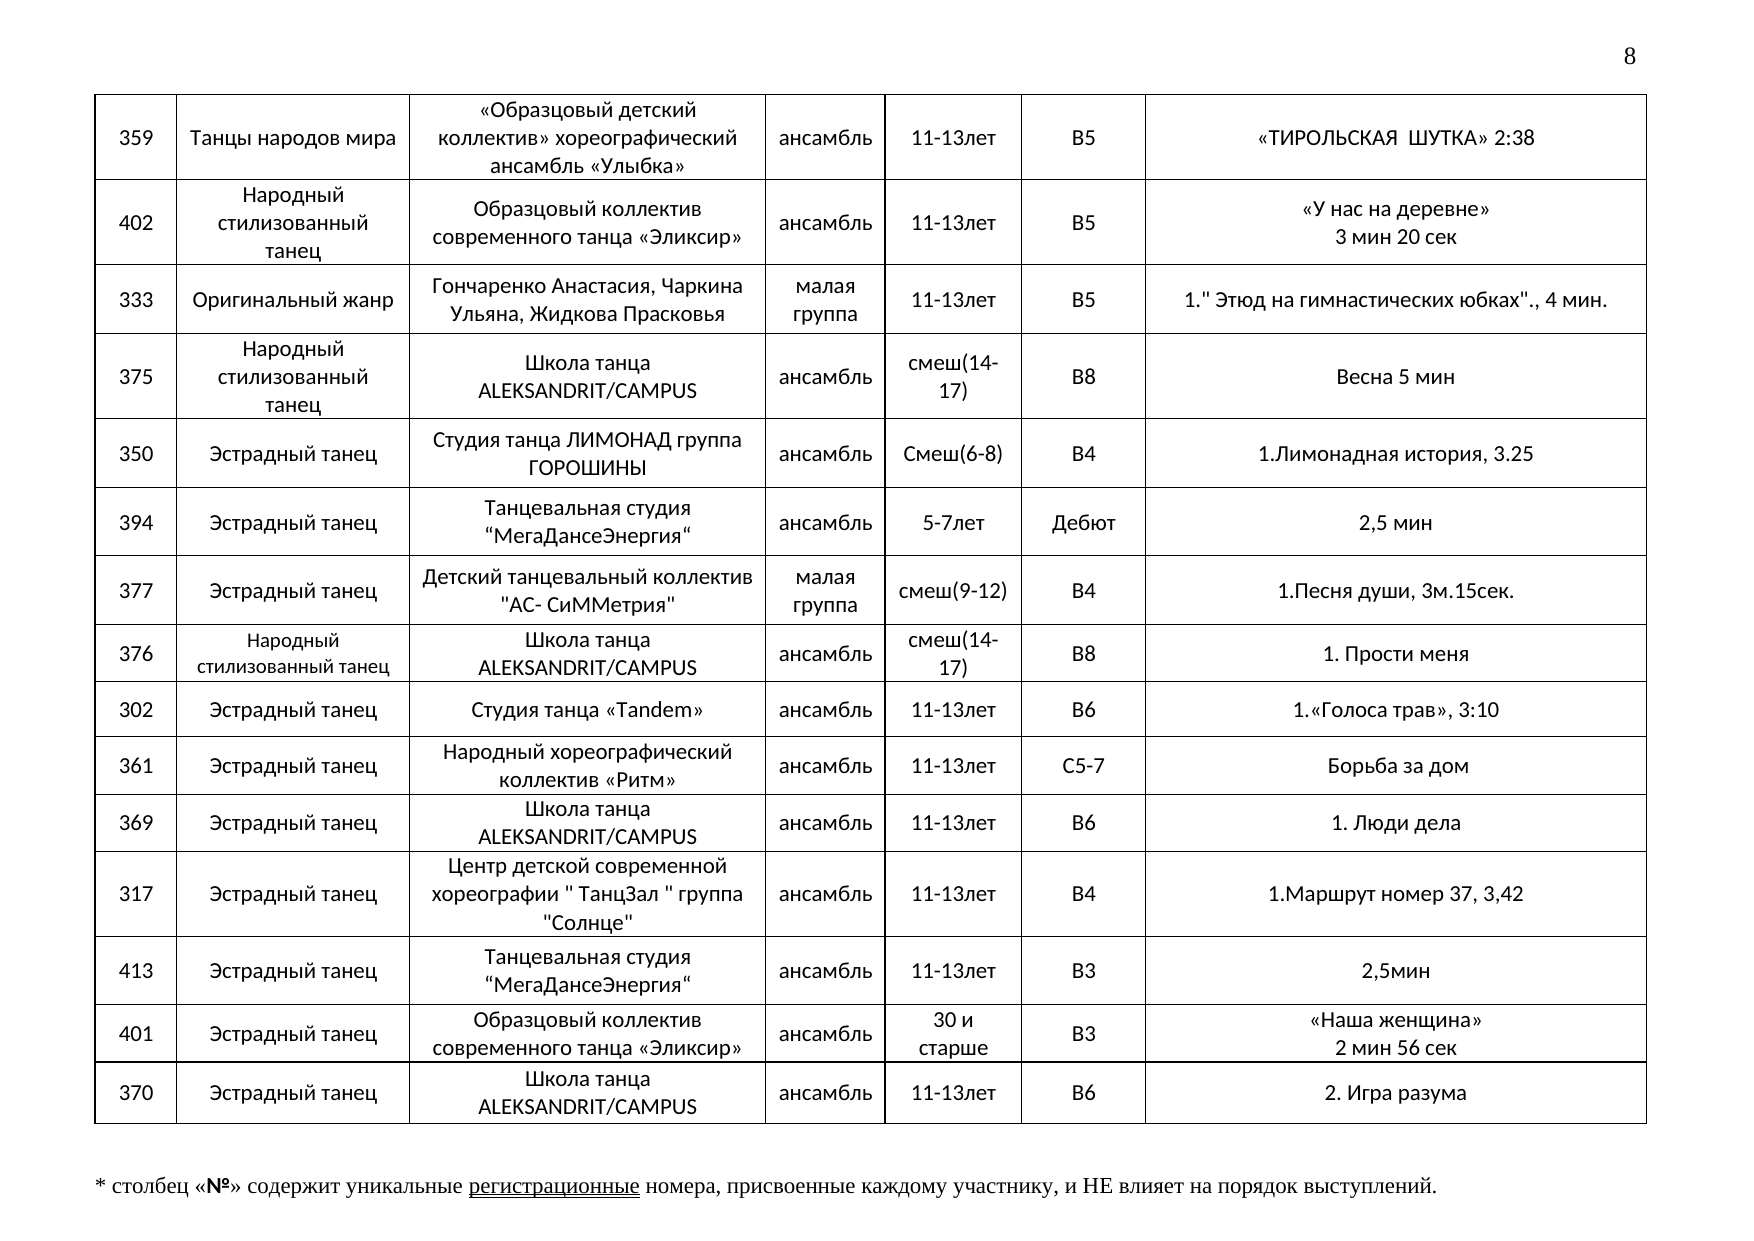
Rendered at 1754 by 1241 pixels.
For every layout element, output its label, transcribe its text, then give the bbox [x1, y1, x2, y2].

table_cell В8 [1022, 334, 1145, 418]
table_cell 377 [96, 556, 176, 624]
table_cell Народный стилизованный танец [177, 625, 409, 681]
table_cell 394 [96, 488, 176, 555]
table_cell В6 [1022, 795, 1145, 851]
table_cell Образцовый коллектив современного танца «Эликсир» [410, 180, 765, 264]
table_cell С5-7 [1022, 737, 1145, 793]
table_cell Школа танца ALEKSANDRIT/CAMPUS [410, 795, 765, 851]
table_cell ансамбль [766, 795, 884, 851]
table_cell 1. Прости меня [1146, 625, 1646, 681]
table_cell 11-13лет [886, 265, 1021, 333]
table_cell 11-13лет [886, 180, 1021, 264]
table_cell Народный хореографический коллектив «Ритм» [410, 737, 765, 793]
table_cell ансамбль [766, 180, 884, 264]
table_cell «У нас на деревне» 3 мин 20 сек [1146, 180, 1646, 264]
table_cell Эстрадный танец [177, 419, 409, 487]
table_cell Центр детской современной хореографии " ТанцЗал " группа "Солнце" [410, 852, 765, 936]
table_cell 413 [96, 937, 176, 1004]
table_cell смеш(14-17) [886, 625, 1021, 681]
table_cell Танцы народов мира [177, 95, 409, 179]
table_cell 1.«Голоса трав», 3:10 [1146, 682, 1646, 736]
table_cell Гончаренко Анастасия, Чаркина Ульяна, Жидкова Прасковья [410, 265, 765, 333]
table_cell 11-13лет [886, 852, 1021, 936]
table_cell Борьба за дом [1146, 737, 1646, 793]
table_cell 11-13лет [886, 682, 1021, 736]
table_cell 302 [96, 682, 176, 736]
table_cell Школа танца ALEKSANDRIT/CAMPUS [410, 625, 765, 681]
table_cell Школа танца ALEKSANDRIT/CAMPUS [410, 334, 765, 418]
table_cell Эстрадный танец [177, 852, 409, 936]
table_cell 1. Люди дела [1146, 795, 1646, 851]
table_cell В4 [1022, 556, 1145, 624]
table_cell Студия танца «Tandem» [410, 682, 765, 736]
table_cell 11-13лет [886, 737, 1021, 793]
table_cell 2,5мин [1146, 937, 1646, 1004]
table_cell Оригинальный жанр [177, 265, 409, 333]
table_cell Эстрадный танец [177, 1005, 409, 1061]
table_cell Весна 5 мин [1146, 334, 1646, 418]
table_cell В6 [1022, 1063, 1145, 1123]
table_cell Танцевальная студия “МегаДансеЭнергия“ [410, 488, 765, 555]
table_cell 317 [96, 852, 176, 936]
table_cell 30 и старше [886, 1005, 1021, 1061]
table_cell ансамбль [766, 625, 884, 681]
table_cell 1.Маршрут номер 37, 3,42 [1146, 852, 1646, 936]
table_cell В3 [1022, 937, 1145, 1004]
table_cell Танцевальная студия “МегаДансеЭнергия“ [410, 937, 765, 1004]
table_cell Эстрадный танец [177, 737, 409, 793]
table_cell 11-13лет [886, 937, 1021, 1004]
table_cell Студия танца ЛИМОНАД группа ГОРОШИНЫ [410, 419, 765, 487]
table_cell 369 [96, 795, 176, 851]
table_cell В5 [1022, 95, 1145, 179]
table_cell 1.Песня души, 3м.15сек. [1146, 556, 1646, 624]
table_cell 1.Лимонадная история, 3.25 [1146, 419, 1646, 487]
table_cell Дебют [1022, 488, 1145, 555]
table_cell «Наша женщина» 2 мин 56 сек [1146, 1005, 1646, 1061]
table_cell 376 [96, 625, 176, 681]
table_cell Смеш(6-8) [886, 419, 1021, 487]
table_cell Эстрадный танец [177, 1063, 409, 1123]
table_cell ансамбль [766, 852, 884, 936]
table_cell Образцовый коллектив современного танца «Эликсир» [410, 1005, 765, 1061]
table_cell Детский танцевальный коллектив "АС- СиММетрия" [410, 556, 765, 624]
table_cell В6 [1022, 682, 1145, 736]
table_cell 2. Игра разума [1146, 1063, 1646, 1123]
table_cell 11-13лет [886, 795, 1021, 851]
table_cell 2,5 мин [1146, 488, 1646, 555]
table_cell ансамбль [766, 1063, 884, 1123]
table_cell малая группа [766, 556, 884, 624]
table_cell ансамбль [766, 737, 884, 793]
table_cell В5 [1022, 265, 1145, 333]
table_cell В4 [1022, 852, 1145, 936]
table_cell смеш(9-12) [886, 556, 1021, 624]
table_cell ансамбль [766, 937, 884, 1004]
table_cell ансамбль [766, 488, 884, 555]
table_cell 1." Этюд на гимнастических юбках"., 4 мин. [1146, 265, 1646, 333]
table_cell 350 [96, 419, 176, 487]
table_cell 11-13лет [886, 95, 1021, 179]
table_cell 370 [96, 1063, 176, 1123]
table_cell ансамбль [766, 334, 884, 418]
table_cell 333 [96, 265, 176, 333]
table_cell 5-7лет [886, 488, 1021, 555]
table_cell Эстрадный танец [177, 488, 409, 555]
table_cell «Образцовый детский коллектив» хореографический ансамбль «Улыбка» [410, 95, 765, 179]
table_cell В5 [1022, 180, 1145, 264]
table_cell ансамбль [766, 95, 884, 179]
table_cell Народный стилизованный танец [177, 334, 409, 418]
table_cell малая группа [766, 265, 884, 333]
table_cell Народный стилизованный танец [177, 180, 409, 264]
table_cell Эстрадный танец [177, 795, 409, 851]
table_cell В8 [1022, 625, 1145, 681]
table_cell Эстрадный танец [177, 682, 409, 736]
table_cell 361 [96, 737, 176, 793]
table_cell «ТИРОЛЬСКАЯ ШУТКА» 2:38 [1146, 95, 1646, 179]
table_cell Школа танца ALEKSANDRIT/CAMPUS [410, 1063, 765, 1123]
table_cell ансамбль [766, 1005, 884, 1061]
table_cell смеш(14-17) [886, 334, 1021, 418]
table_cell Эстрадный танец [177, 937, 409, 1004]
table_cell 402 [96, 180, 176, 264]
table_cell В4 [1022, 419, 1145, 487]
table_cell 11-13лет [886, 1063, 1021, 1123]
table_cell 359 [96, 95, 176, 179]
table_cell 401 [96, 1005, 176, 1061]
table_cell В3 [1022, 1005, 1145, 1061]
table_cell Эстрадный танец [177, 556, 409, 624]
table_cell 375 [96, 334, 176, 418]
table_cell ансамбль [766, 682, 884, 736]
table_cell ансамбль [766, 419, 884, 487]
